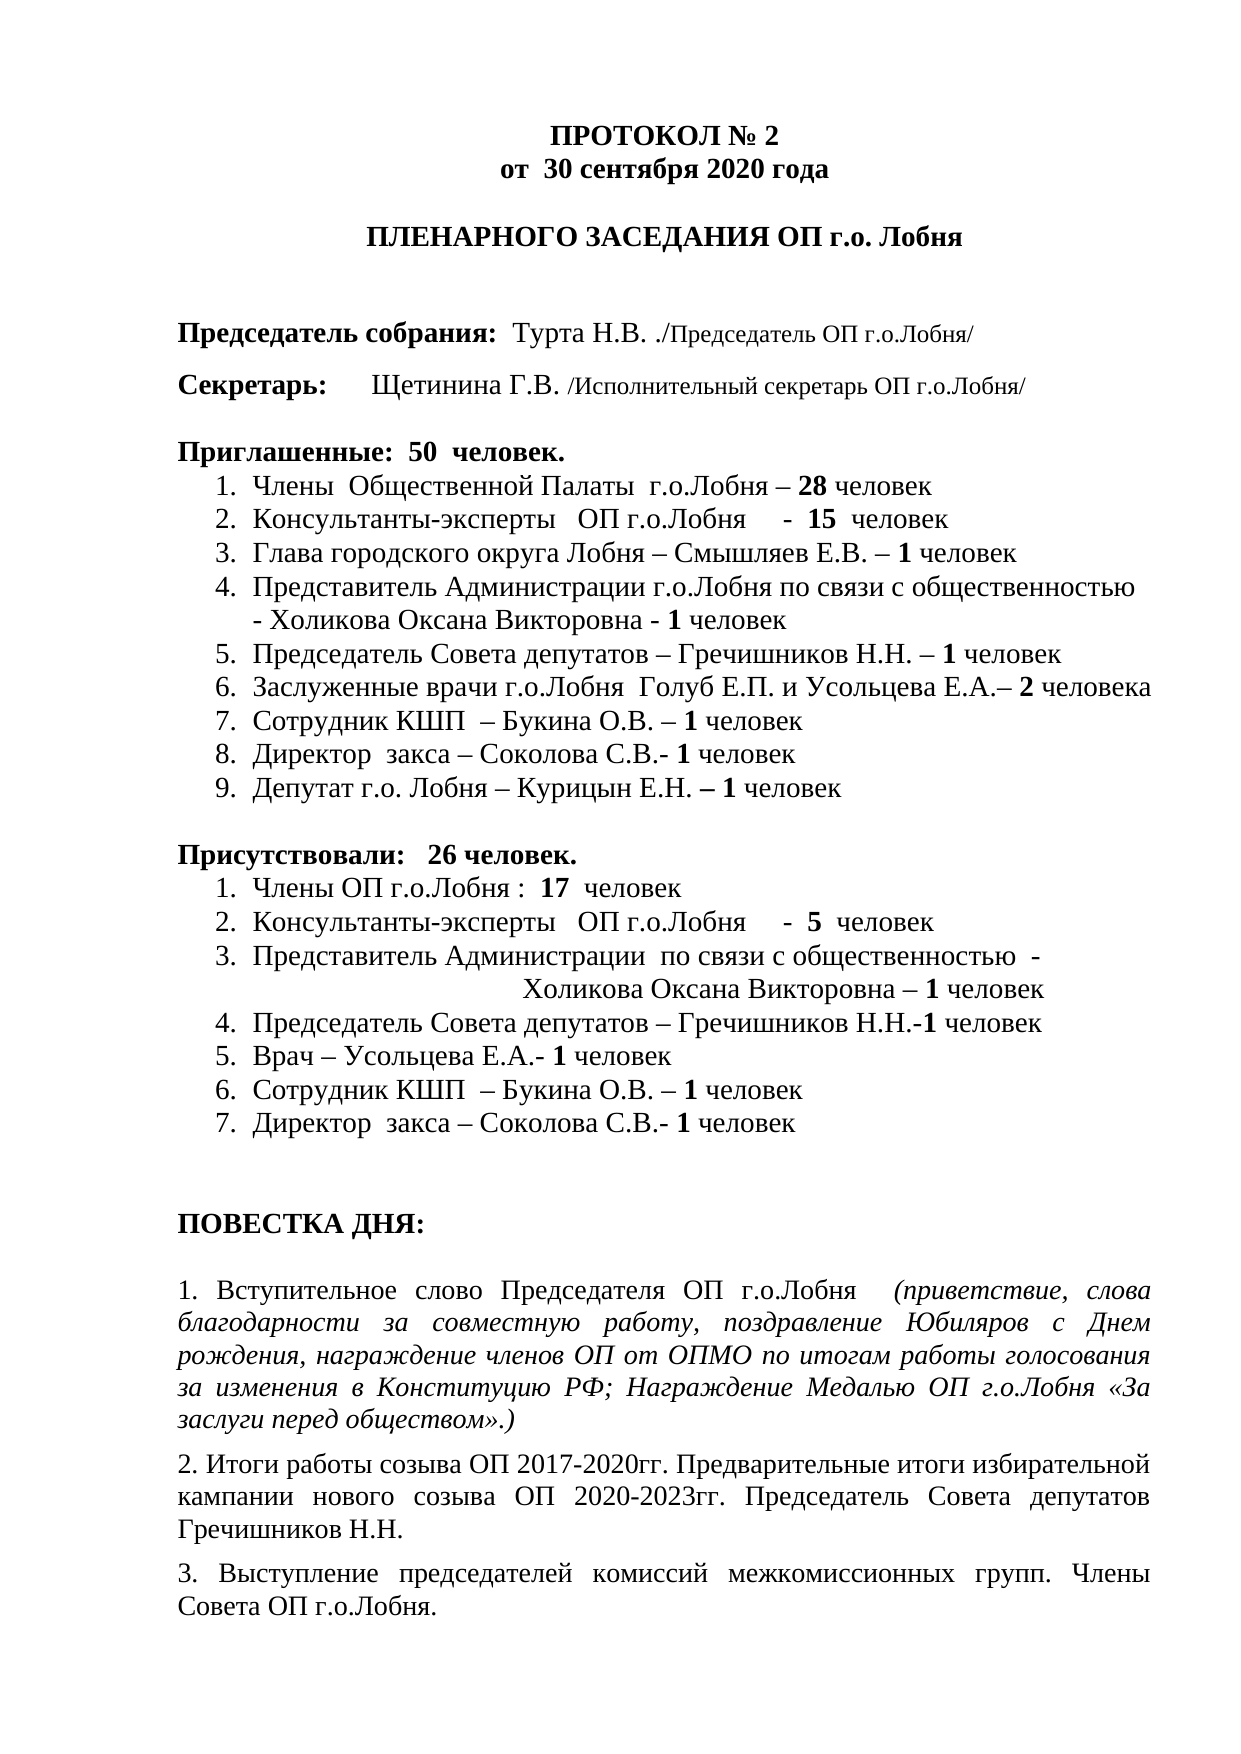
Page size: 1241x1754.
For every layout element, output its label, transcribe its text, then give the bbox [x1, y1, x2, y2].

list Представитель Администрации по связи с общественностью - [215, 938, 1152, 971]
list Председатель Совета депутатов – Гречишников Н.Н. – 1 человек [215, 636, 1152, 669]
list Директор закса – Соколова С.В.- 1 человек [215, 1105, 1152, 1139]
text ПОВЕСТКА ДНЯ: [177, 1206, 1152, 1239]
list Члены Общественной Палаты г.о.Лобня – 28 человек [215, 468, 1152, 502]
list Сотрудник КШП – Букина О.В. – 1 человек [215, 1072, 1152, 1105]
list Члены ОП г.о.Лобня : 17 человек [215, 871, 1152, 904]
list Консультанты-эксперты ОП г.о.Лобня - 5 человек [215, 904, 1152, 938]
list Заслуженные врачи г.о.Лобня Голуб Е.П. и Усольцева Е.А.– 2 человека [215, 669, 1152, 703]
text Приглашенные: 50 человек. [177, 434, 1152, 468]
text 3. Выступление председателей комиссий межкомиссионных групп. Члены Совета ОП г.о.Лобня. [177, 1556, 1152, 1621]
text ПЛЕНАРНОГО ЗАСЕДАНИЯ ОП г.о. Лобня [177, 219, 1152, 252]
text Присутствовали: 26 человек. [177, 837, 1152, 871]
list Представитель Администрации г.о.Лобня по связи с общественностью - Холикова Оксана Викторовна - 1 человек [215, 569, 1152, 636]
list Сотрудник КШП – Букина О.В. – 1 человек [215, 703, 1152, 736]
text 2. Итоги работы созыва ОП 2017-2020гг. Предварительные итоги избирательной кампании нового созыва ОП 2020-2023гг. Председатель Совета депутатов Гречишников Н.Н. [177, 1447, 1152, 1544]
text Председатель собрания: Турта Н.В. ./Председатель ОП г.о.Лобня/ [177, 315, 1152, 348]
text Секретарь: Щетинина Г.В. /Исполнительный секретарь ОП г.о.Лобня/ [177, 367, 1152, 401]
list Холикова Оксана Викторовна – 1 человек [252, 971, 1152, 1005]
text 1. Вступительное слово Председателя ОП г.о.Лобня (приветствие, слова благодарности за совместную работу, поздравление Юбиляров с Днем рождения, награждение членов ОП от ОПМО по итогам работы голосования за изменения в Конституцию РФ; Награждение Медалью ОП г.о.Лобня «За заслуги перед обществом».) [177, 1273, 1152, 1435]
list Председатель Совета депутатов – Гречишников Н.Н.-1 человек [215, 1005, 1152, 1038]
list Консультанты-эксперты ОП г.о.Лобня - 15 человек [215, 502, 1152, 535]
list Депутат г.о. Лобня – Курицын Е.Н. – 1 человек [215, 770, 1152, 803]
text от 30 сентября 2020 года [177, 152, 1152, 185]
list Врач – Усольцева Е.А.- 1 человек [215, 1038, 1152, 1072]
text ПРОТОКОЛ № 2 [177, 118, 1152, 152]
list Глава городского округа Лобня – Смышляев Е.В. – 1 человек [215, 535, 1152, 569]
list Директор закса – Соколова С.В.- 1 человек [215, 736, 1152, 770]
